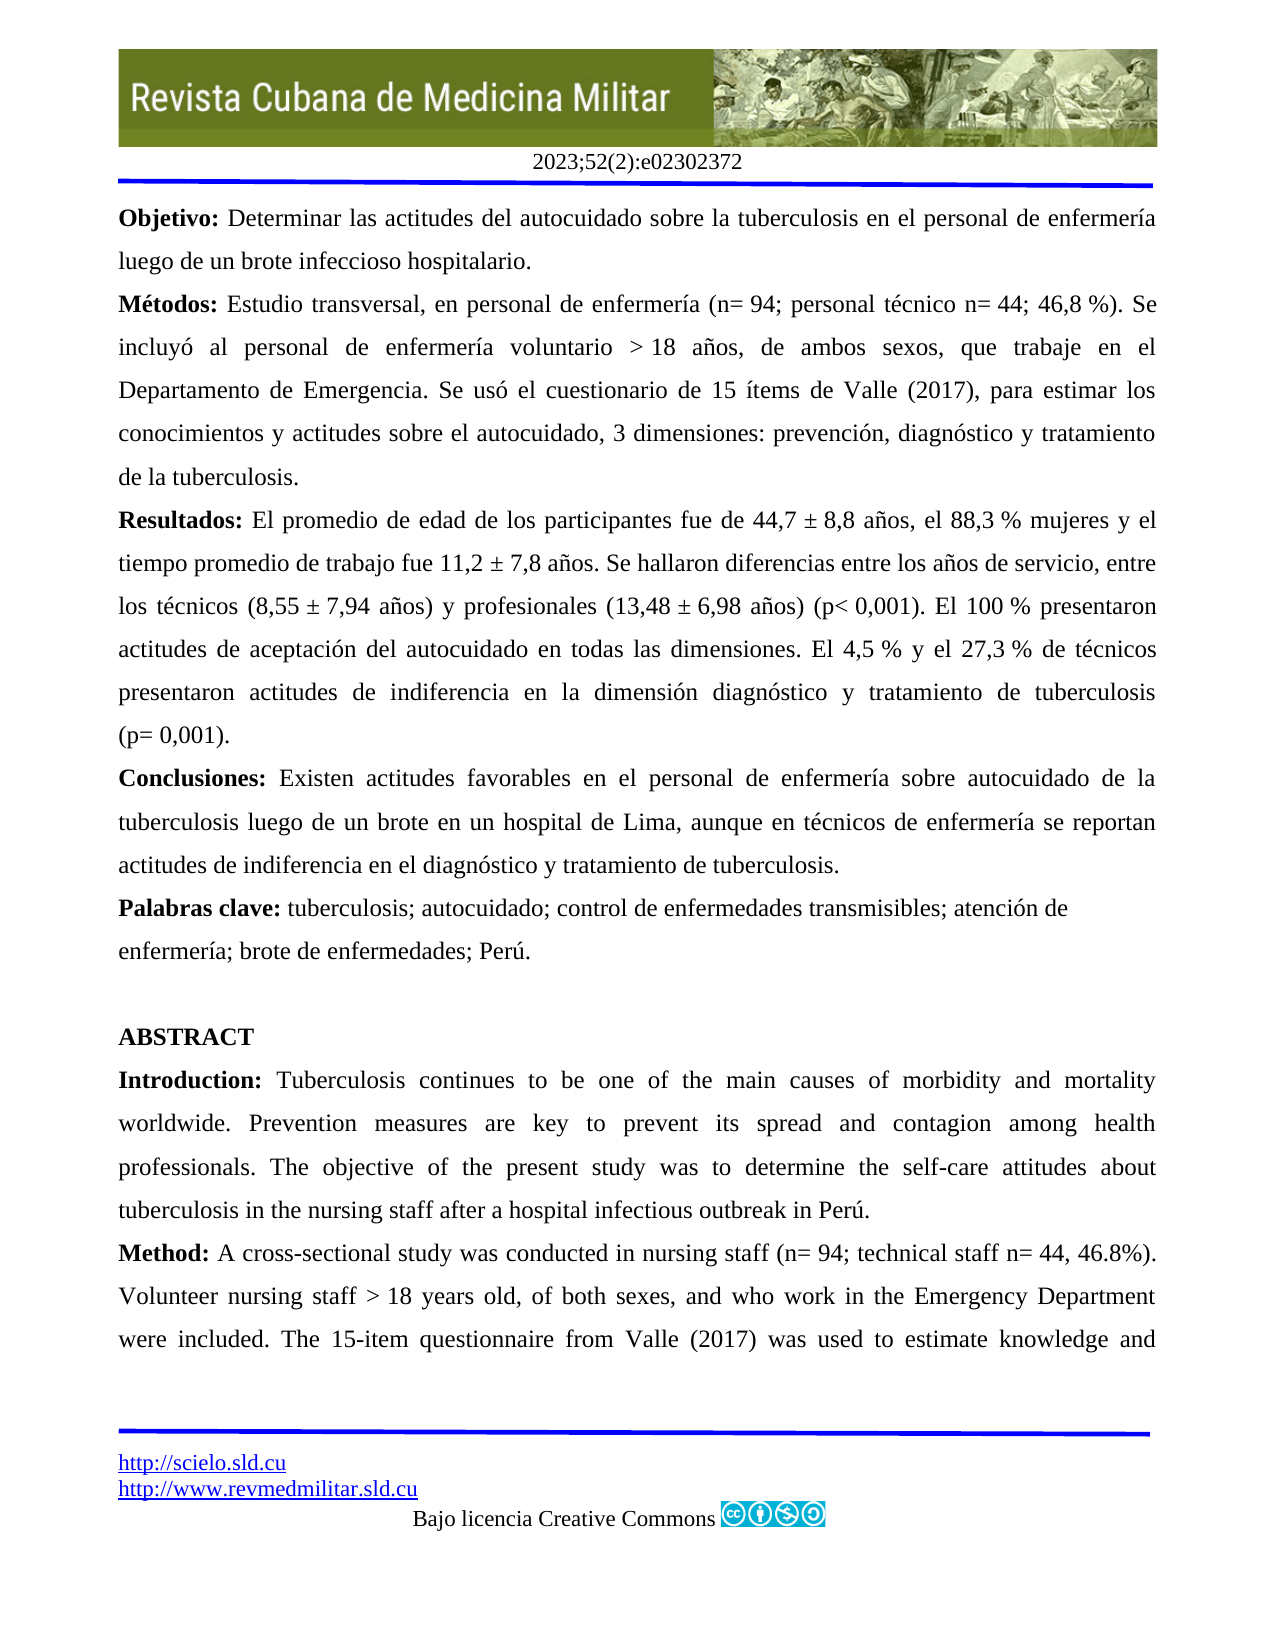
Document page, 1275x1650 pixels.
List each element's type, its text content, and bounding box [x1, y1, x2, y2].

text Métodos: Estudio transversal, en personal de enfermería (n= 94; personal técnico n= 44; 46,8 %). Se incluyó al personal de enfermería voluntario > 18 años, de ambos sexos, que trabaje en el Departamento de Emergencia. Se usó el cuestionario de 15 ítems de Valle (2017), para estimar los conocimientos y actitudes sobre el autocuidado, 3 dimensiones: prevención, diagnóstico y tratamiento de la tuberculosis. [118, 289, 1157, 490]
text Palabras clave: tuberculosis; autocuidado; control de enfermedades transmisibles; atención de enfermería; brote de enfermedades; Perú. [118, 893, 1157, 965]
text Resultados: El promedio de edad de los participantes fue de 44,7 ± 8,8 años, el 88,3 % mujeres y el tiempo promedio de trabajo fue 11,2 ± 7,8 años. Se hallaron diferencias entre los años de servicio, entre los técnicos (8,55 ± 7,94 años) y profesionales (13,48 ± 6,98 años) (p< 0,001). El 100 % presentaron actitudes de aceptación del autocuidado en todas las dimensiones. El 4,5 % y el 27,3 % de técnicos presentaron actitudes de indiferencia en la dimensión diagnóstico y tratamiento de tuberculosis (p= 0,001). [118, 505, 1157, 749]
text Introduction: Tuberculosis continues to be one of the main causes of morbidity and mortality worldwide. Prevention measures are key to prevent its spread and contagion among health professionals. The objective of the present study was to determine the self-care attitudes about tuberculosis in the nursing staff after a hospital infectious outbreak in Perú. [118, 1065, 1157, 1223]
picture [118, 49, 1158, 147]
text ABSTRACT [118, 1022, 1157, 1051]
text Objetivo: Determinar las actitudes del autocuidado sobre la tuberculosis en el personal de enfermería luego de un brote infeccioso hospitalario. [118, 203, 1157, 275]
picture [720, 1501, 826, 1527]
text Conclusiones: Existen actitudes favorables en el personal de enfermería sobre autocuidado de la tuberculosis luego de un brote en un hospital de Lima, aunque en técnicos de enfermería se reportan actitudes de indiferencia en el diagnóstico y tratamiento de tuberculosis. [118, 763, 1157, 878]
